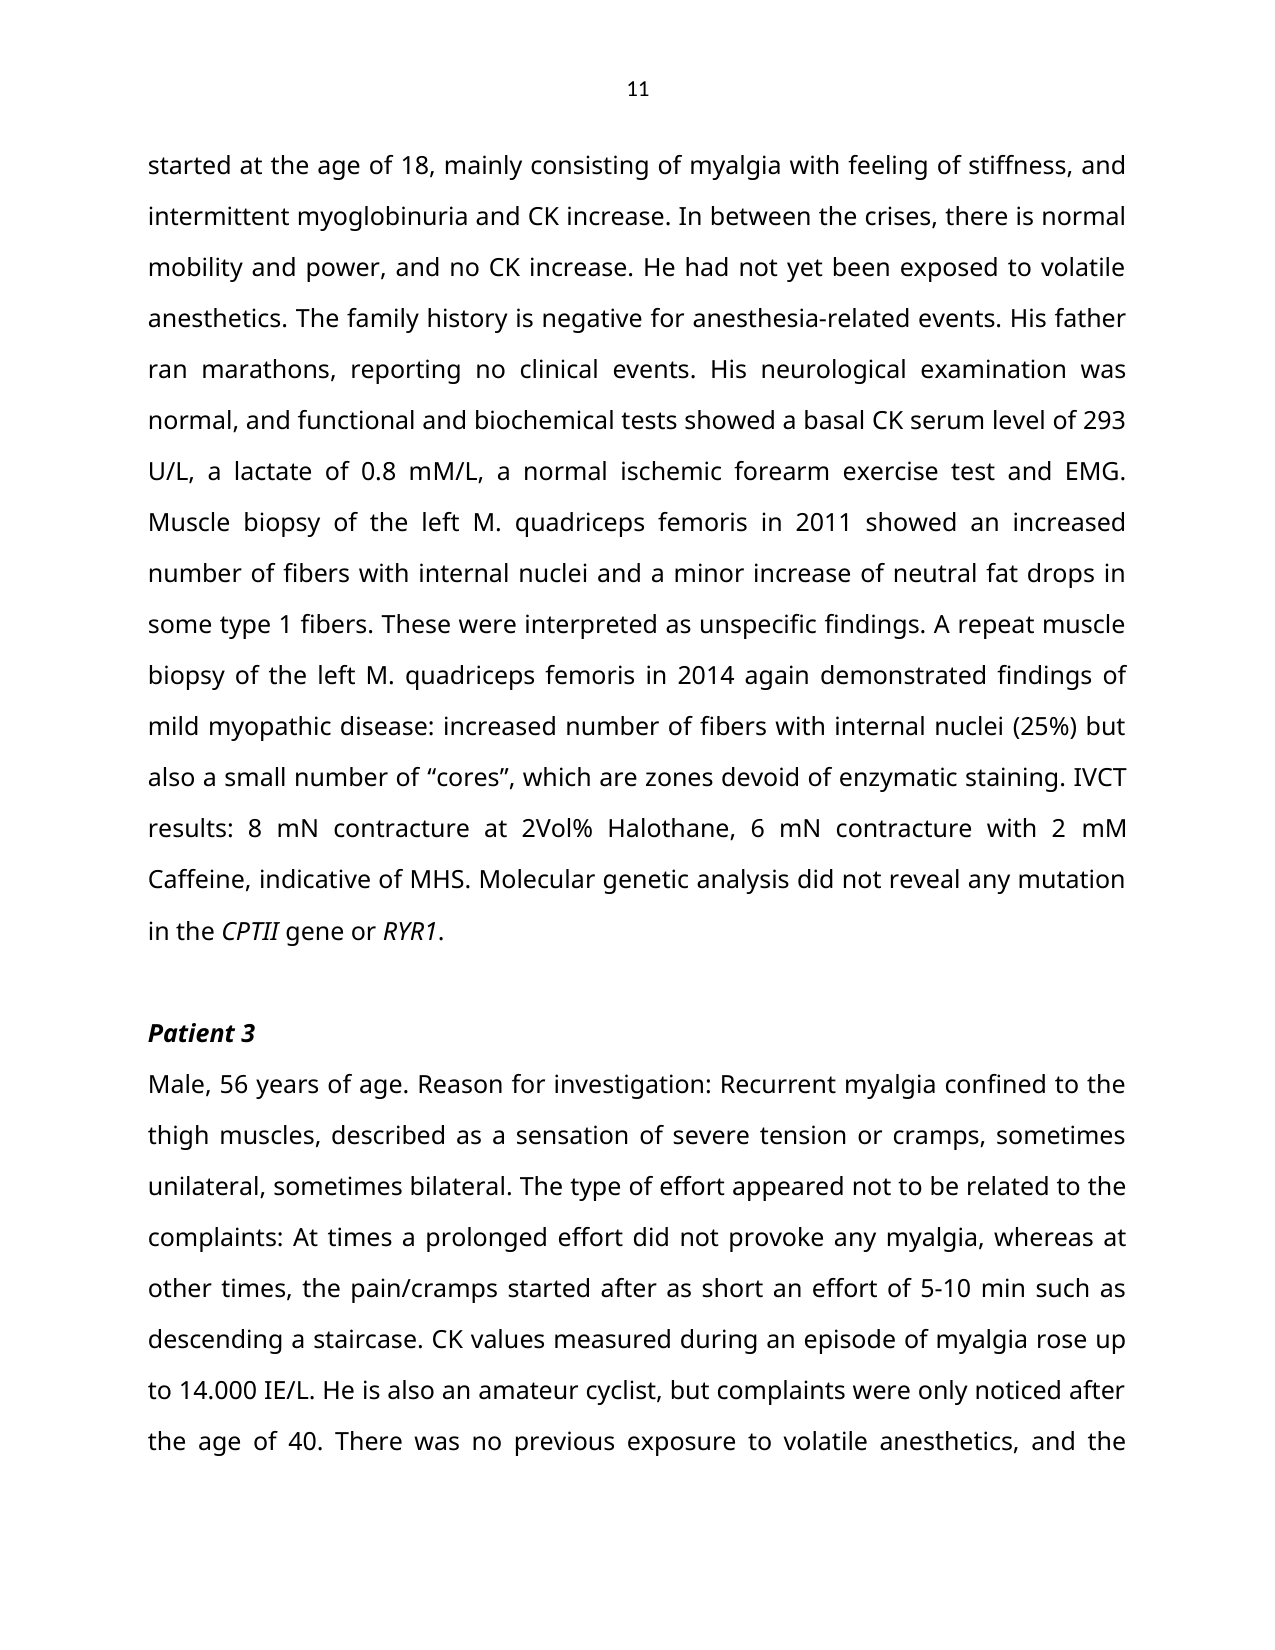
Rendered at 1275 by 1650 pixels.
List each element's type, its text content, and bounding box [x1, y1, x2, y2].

text Patient 3 [148, 1015, 1127, 1049]
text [148, 1066, 1127, 1458]
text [148, 148, 1127, 947]
